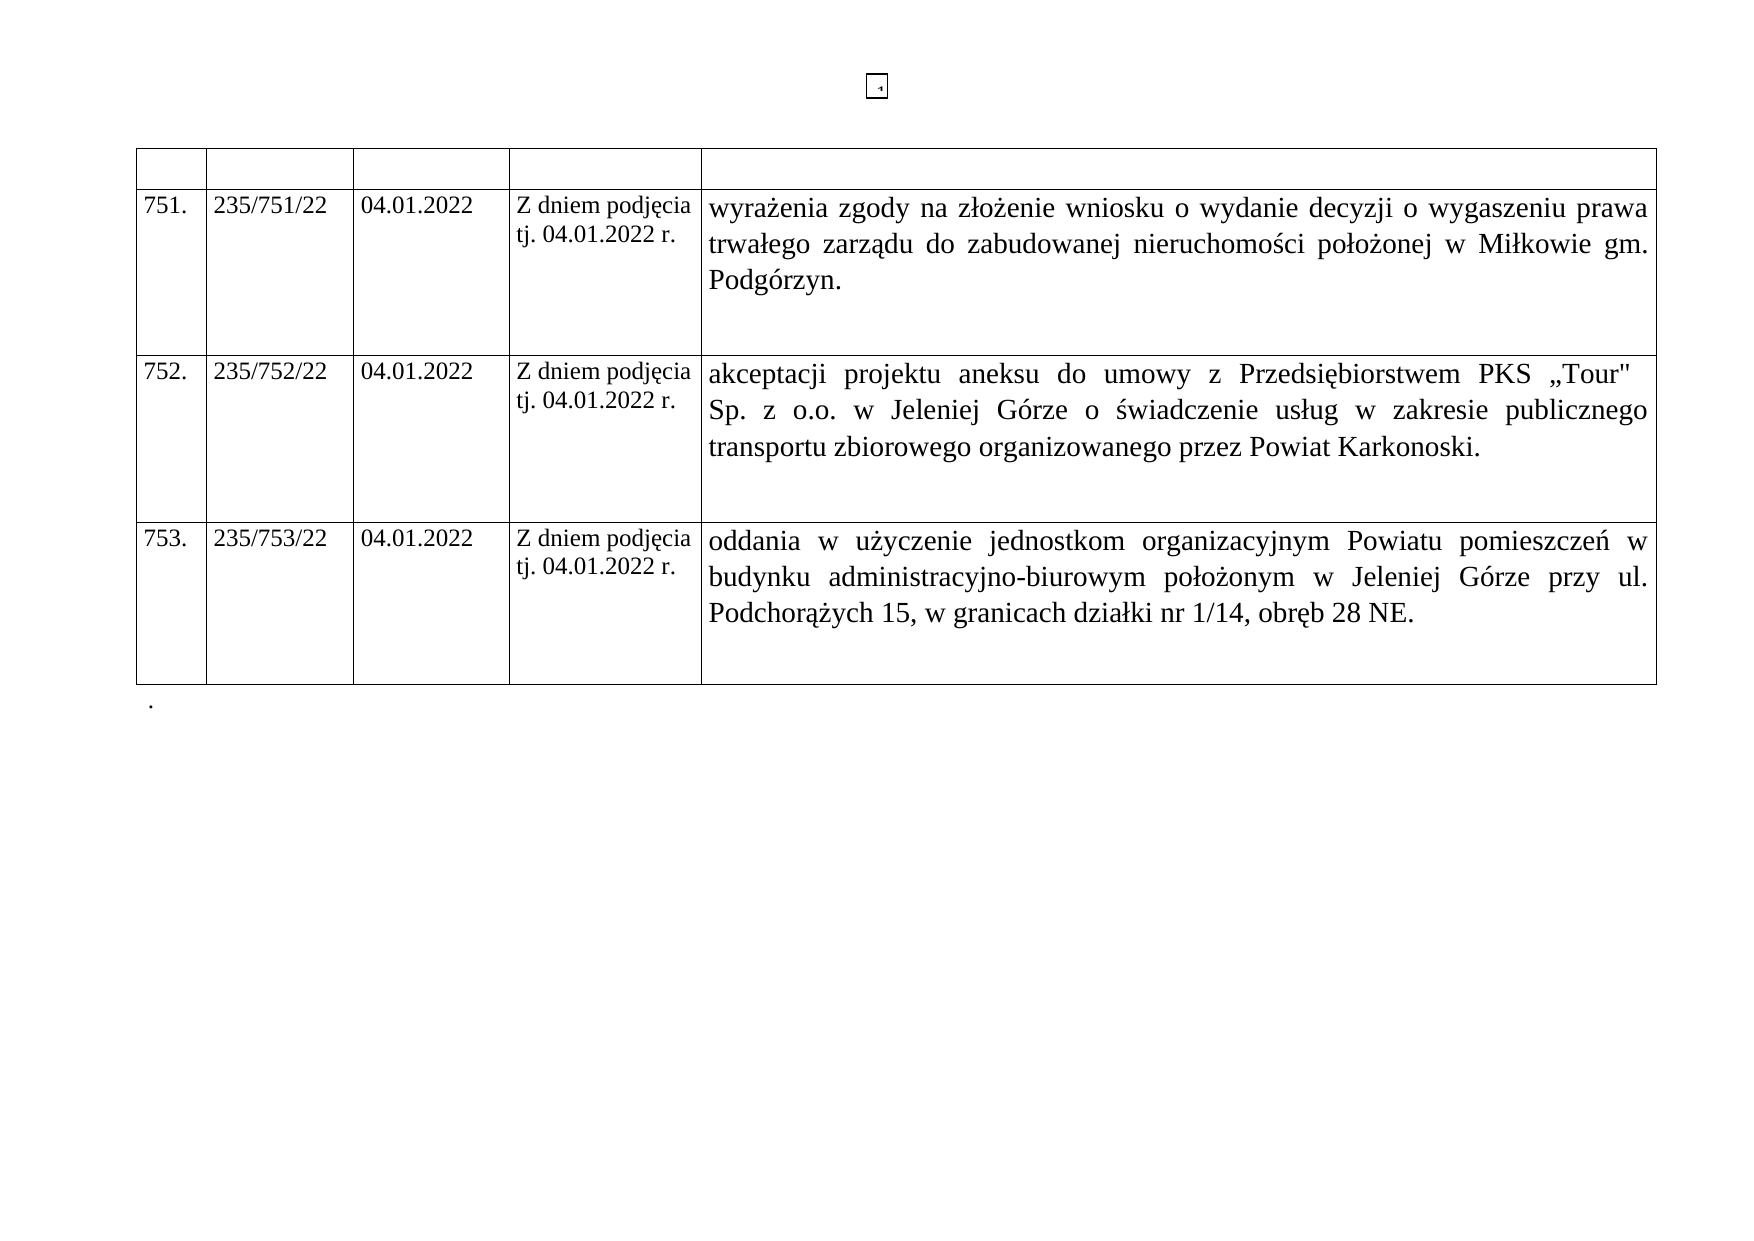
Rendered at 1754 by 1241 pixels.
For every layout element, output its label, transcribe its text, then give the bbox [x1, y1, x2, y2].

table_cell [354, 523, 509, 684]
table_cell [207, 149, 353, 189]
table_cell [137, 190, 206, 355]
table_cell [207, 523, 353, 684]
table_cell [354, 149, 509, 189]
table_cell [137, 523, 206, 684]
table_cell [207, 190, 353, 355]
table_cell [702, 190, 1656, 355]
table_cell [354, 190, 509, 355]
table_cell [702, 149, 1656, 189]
text . [148, 685, 1606, 714]
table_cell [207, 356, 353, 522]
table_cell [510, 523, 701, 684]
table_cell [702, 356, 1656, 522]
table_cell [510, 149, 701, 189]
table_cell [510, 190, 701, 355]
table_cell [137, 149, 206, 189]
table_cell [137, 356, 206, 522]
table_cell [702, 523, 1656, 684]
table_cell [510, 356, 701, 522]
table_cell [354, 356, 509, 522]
